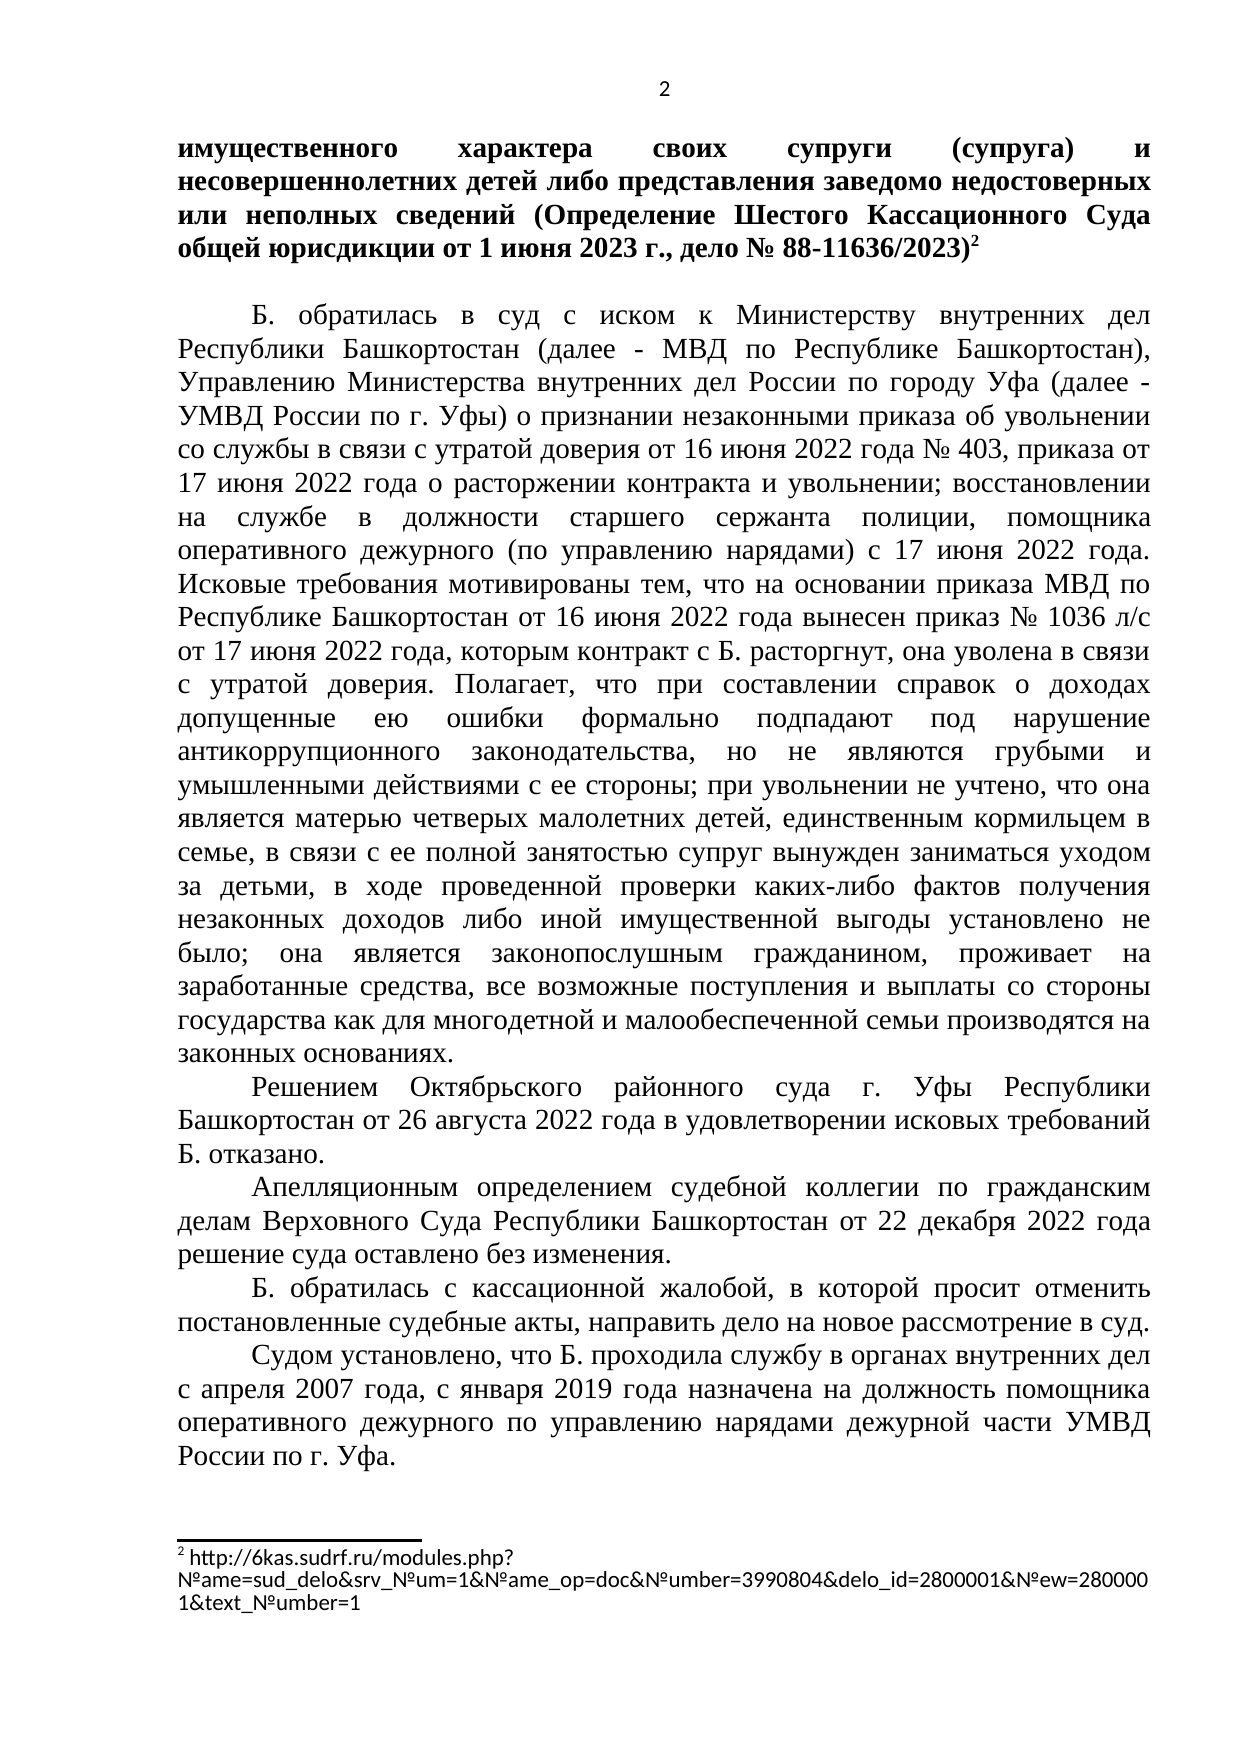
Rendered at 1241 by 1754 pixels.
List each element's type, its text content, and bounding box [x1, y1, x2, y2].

text Б. обратилась в суд с иском к Министерству внутренних дел Республики Башкортостан (далее - МВД по Республике Башкортостан), Управлению Министерства внутренних дел России по городу Уфа (далее - УМВД России по г. Уфы) о признании незаконными приказа об увольнении со службы в связи с утратой доверия от 16 июня 2022 года № 403, приказа от 17 июня 2022 года о расторжении контракта и увольнении; восстановлении на службе в должности старшего сержанта полиции, помощника оперативного дежурного (по управлению нарядами) с 17 июня 2022 года. Исковые требования мотивированы тем, что на основании приказа МВД по Республике Башкортостан от 16 июня 2022 года вынесен приказ № 1036 л/с от 17 июня 2022 года, которым контракт с Б. расторгнут, она уволена в связи с утратой доверия. Полагает, что при составлении справок о доходах допущенные ею ошибки формально подпадают под нарушение антикоррупционного законодательства, но не являются грубыми и умышленными действиями с ее стороны; при увольнении не учтено, что она является матерью четверых малолетних детей, единственным кормильцем в семье, в связи с ее полной занятостью супруг вынужден заниматься уходом за детьми, в ходе проведенной проверки каких-либо фактов получения незаконных доходов либо иной имущественной выгоды установлено не было; она является законопослушным гражданином, проживает на заработанные средства, все возможные поступления и выплаты со стороны государства как для многодетной и малообеспеченной семьи производятся на законных основаниях. [177, 297, 1152, 1069]
text Б. обратилась с кассационной жалобой, в которой просит отменить постановленные судебные акты, направить дело на новое рассмотрение в суд. [177, 1270, 1152, 1337]
text Судом установлено, что Б. проходила службу в органах внутренних дел с апреля 2007 года, с января 2019 года назначена на должность помощника оперативного дежурного по управлению нарядами дежурной части УМВД России по г. Уфа. [177, 1337, 1152, 1471]
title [177, 130, 1152, 264]
text Апелляционным определением судебной коллегии по гражданским делам Верховного Суда Республики Башкортостан от 22 декабря 2022 года решение суда оставлено без изменения. [177, 1169, 1152, 1270]
text Решением Октябрьского районного суда г. Уфы Республики Башкортостан от 26 августа 2022 года в удовлетворении исковых требований Б. отказано. [177, 1069, 1152, 1169]
